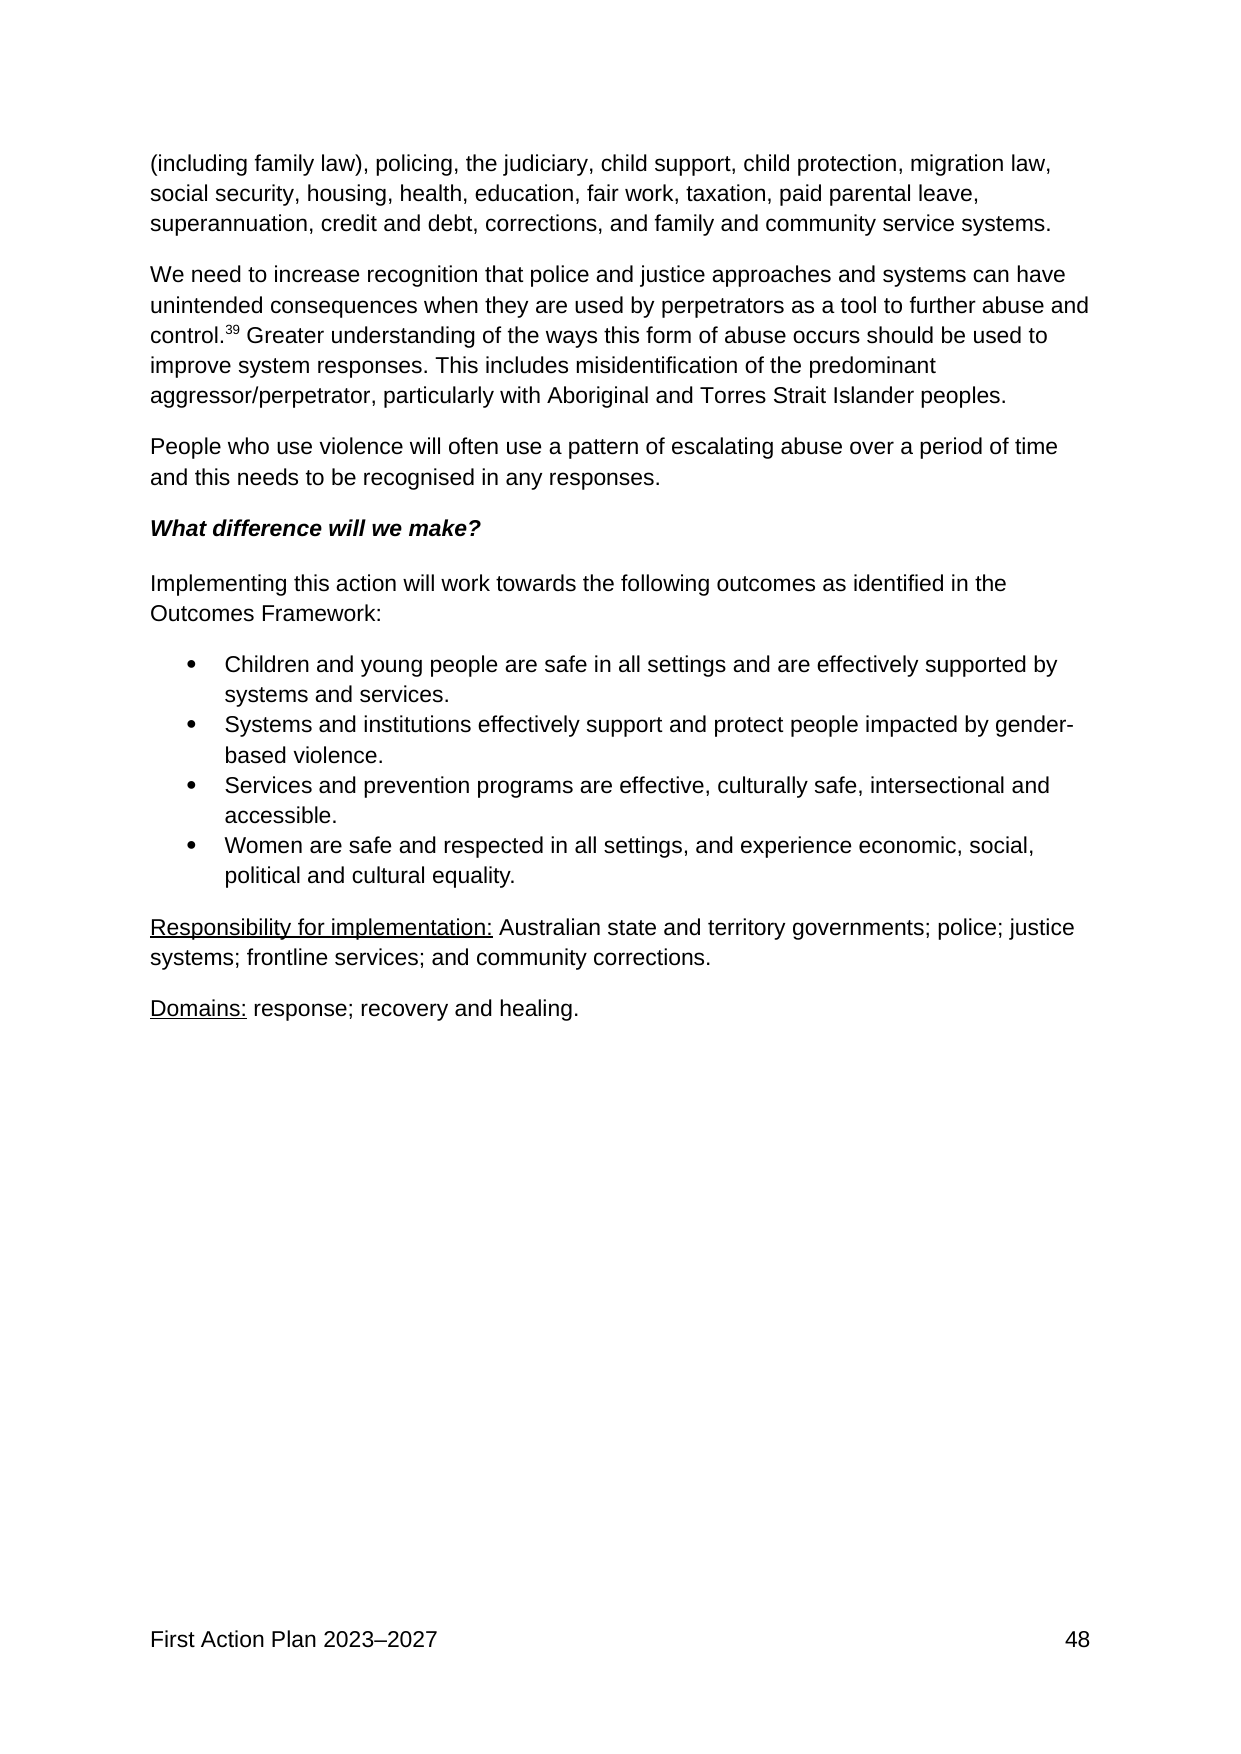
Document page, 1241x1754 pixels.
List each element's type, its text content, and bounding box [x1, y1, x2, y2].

text Responsibility for implementation: Australian state and territory governments; police; justice systems; frontline services; and community corrections. [150, 913, 1090, 970]
list Systems and institutions effectively support and protect people impacted by gender-based violence. [187, 711, 1090, 768]
text People who use violence will often use a pattern of escalating abuse over a period of time and this needs to be recognised in any responses. [150, 433, 1090, 490]
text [150, 150, 1090, 237]
text Implementing this action will work towards the following outcomes as identified in the Outcomes Framework: [150, 570, 1090, 626]
list Services and prevention programs are effective, culturally safe, intersectional and accessible. [187, 772, 1090, 828]
text Domains: response; recovery and healing. [150, 995, 1090, 1021]
text We need to increase recognition that police and justice approaches and systems can have unintended consequences when they are used by perpetrators as a tool to further abuse and control. Greater understanding of the ways this form of abuse occurs should be used to improve system responses. This includes misidentification of the predominant aggressor/perpetrator, particularly with Aboriginal and Torres Strait Islander peoples. [150, 261, 1090, 409]
text What difference will we make? [150, 514, 1090, 541]
list Children and young people are safe in all settings and are effectively supported by systems and services. [187, 651, 1090, 708]
list Women are safe and respected in all settings, and experience economic, social, political and cultural equality. [187, 832, 1090, 889]
